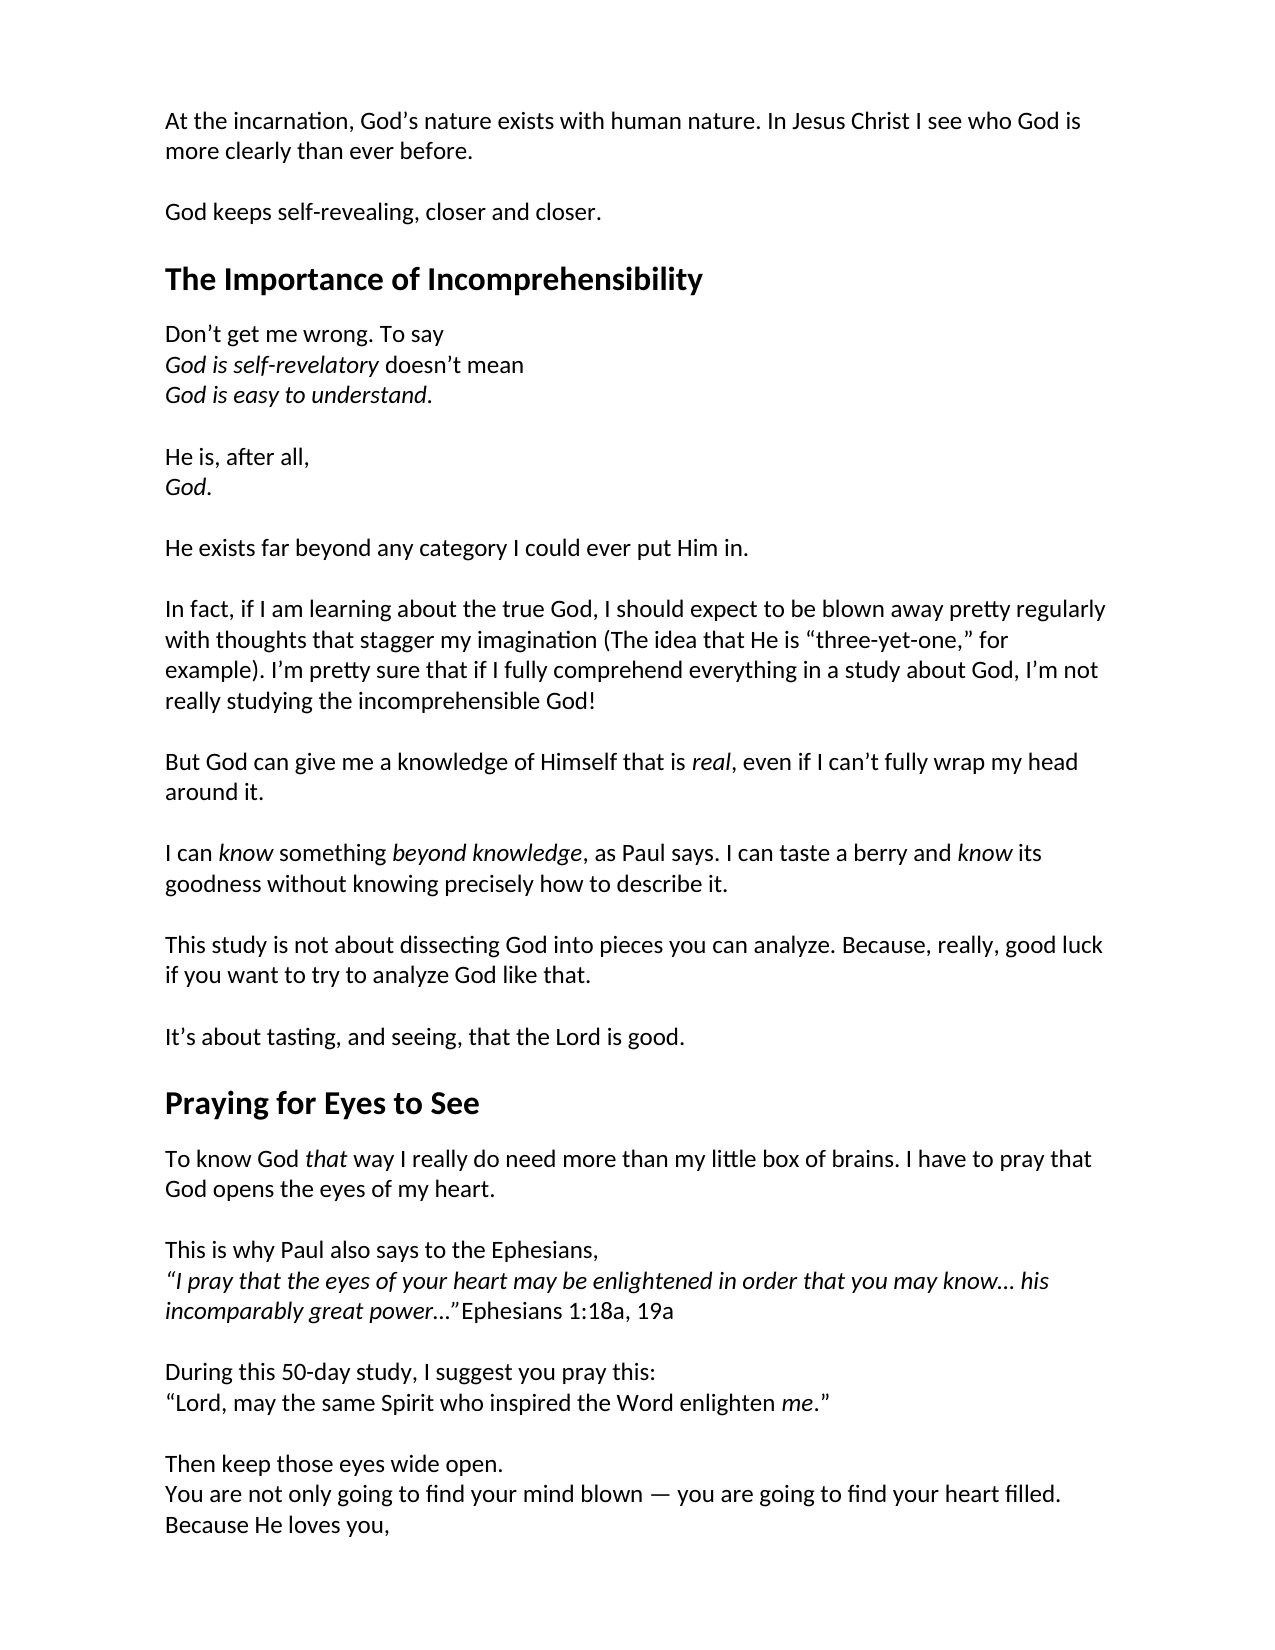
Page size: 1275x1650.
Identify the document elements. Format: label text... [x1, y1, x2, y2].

text It’s about tasting, and seeing, that the Lord is good. [165, 1021, 1110, 1051]
text Then keep those eyes wide open. [165, 1448, 1110, 1478]
text At the incarnation, God’s nature exists with human nature. In Jesus Christ I see who God is more clearly than ever before. [165, 105, 1110, 166]
text He exists far beyond any category I could ever put Him in. [165, 532, 1110, 563]
text God is self-revelatory doesn’t mean [165, 349, 1110, 380]
text He is, after all, [165, 441, 1110, 471]
text “Lord, may the same Spirit who inspired the Word enlighten me.” [165, 1387, 1110, 1417]
text To know God that way I really do need more than my little box of brains. I have to pray that God opens the eyes of my heart. [165, 1143, 1110, 1204]
text I can know something beyond knowledge, as Paul says. I can taste a berry and know its goodness without knowing precisely how to describe it. [165, 837, 1110, 898]
text “I pray that the eyes of your heart may be enlightened in order that you may know… his incomparably great power…”Ephesians 1:18a, 19a [165, 1265, 1110, 1326]
text You are not only going to find your mind blown — you are going to find your heart filled. [165, 1478, 1110, 1509]
text Because He loves you, [165, 1509, 1110, 1539]
text Don’t get me wrong. To say [165, 319, 1110, 349]
text But God can give me a knowledge of Himself that is real, even if I can’t fully wrap my head around it. [165, 746, 1110, 807]
text This is why Paul also says to the Ephesians, [165, 1234, 1110, 1265]
text God. [165, 471, 1110, 502]
text Praying for Eyes to See [165, 1082, 1110, 1122]
text God is easy to understand. [165, 380, 1110, 410]
text God keeps self-revealing, closer and closer. [165, 197, 1110, 227]
text In fact, if I am learning about the true God, I should expect to be blown away pretty regularly with thoughts that stagger my imagination (The idea that He is “three-yet-one,” for example). I’m pretty sure that if I fully comprehend everything in a study about God, I’m not really studying the incomprehensible God! [165, 593, 1110, 715]
text The Importance of Incomprehensibility [165, 258, 1110, 298]
text This study is not about dissecting God into pieces you can analyze. Because, really, good luck if you want to try to analyze God like that. [165, 929, 1110, 990]
text During this 50-day study, I suggest you pray this: [165, 1356, 1110, 1387]
